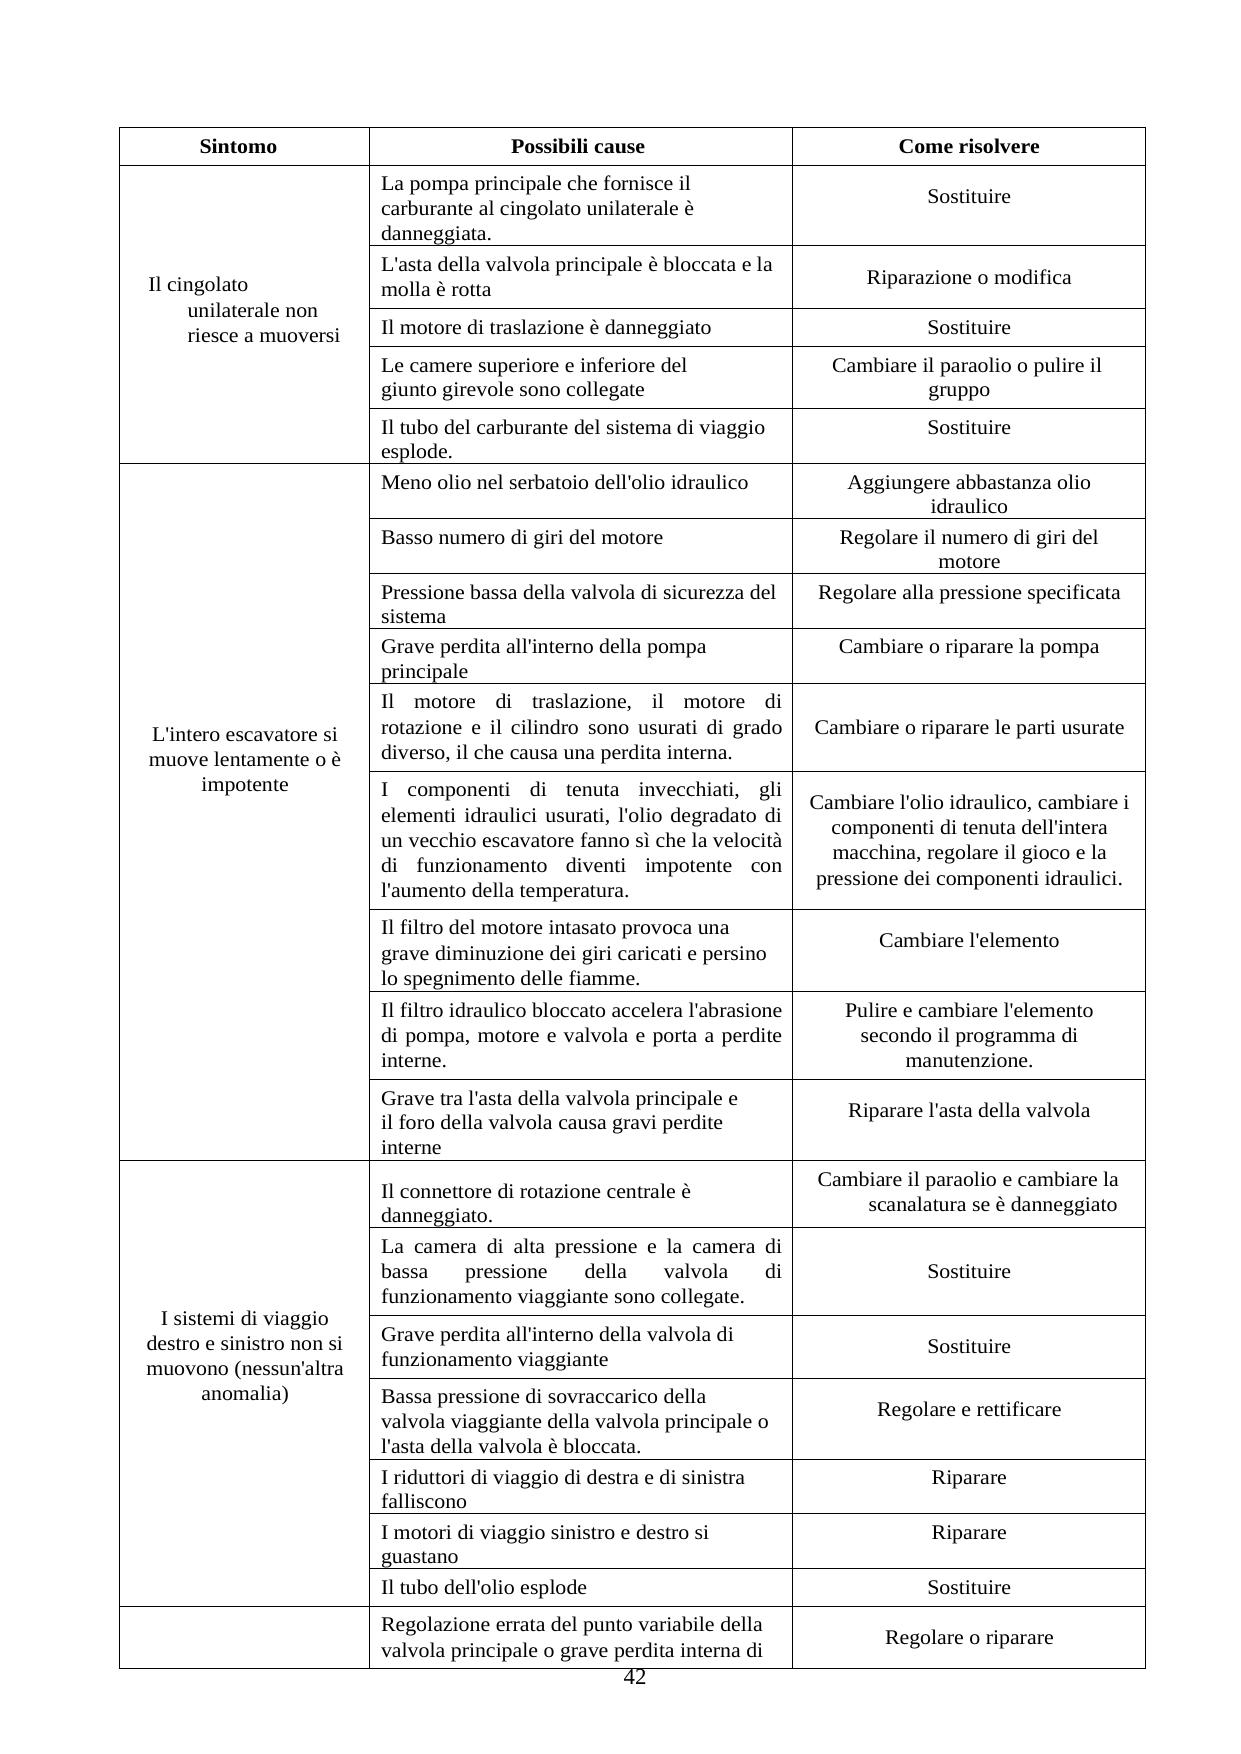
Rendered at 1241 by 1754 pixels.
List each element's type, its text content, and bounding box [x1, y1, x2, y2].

table_cell L'intero escavatore si muove lentamente o è impotente [120, 464, 369, 1160]
table_cell Sostituire [793, 409, 1145, 463]
table_cell Cambiare o riparare le parti usurate [793, 684, 1145, 771]
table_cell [120, 1607, 369, 1668]
table_header Possibili cause [370, 128, 792, 164]
table_cell Bassa pressione di sovraccarico della valvola viaggiante della valvola principale o l'asta della valvola è bloccata. [370, 1379, 792, 1458]
table_cell Il connettore di rotazione centrale è danneggiato. [370, 1161, 792, 1227]
table_cell Sostituire [793, 166, 1145, 245]
table_cell Riparare [793, 1460, 1145, 1513]
table_cell La pompa principale che fornisce il carburante al cingolato unilaterale è danneggiata. [370, 166, 792, 245]
table_cell Regolare alla pressione specificata [793, 574, 1145, 628]
table_cell Cambiare o riparare la pompa [793, 629, 1145, 683]
table_cell Aggiungere abbastanza olio idraulico [793, 464, 1145, 518]
table_cell Il tubo del carburante del sistema di viaggio esplode. [370, 409, 792, 463]
table_cell Sostituire [793, 309, 1145, 346]
table_cell Pulire e cambiare l'elemento secondo il programma di manutenzione. [793, 992, 1145, 1079]
table_cell Cambiare l'olio idraulico, cambiare i componenti di tenuta dell'intera macchina, regolare il gioco e la pressione dei componenti idraulici. [793, 772, 1145, 908]
table_cell Il motore di traslazione, il motore di rotazione e il cilindro sono usurati di grado diverso, il che causa una perdita interna. [370, 684, 792, 771]
table_cell Il filtro del motore intasato provoca una grave diminuzione dei giri caricati e persino lo spegnimento delle fiamme. [370, 910, 792, 991]
table_cell Riparare l'asta della valvola [793, 1080, 1145, 1160]
table_cell Regolare il numero di giri del motore [793, 519, 1145, 573]
table_cell Regolare e rettificare [793, 1379, 1145, 1458]
table_cell Sostituire [793, 1569, 1145, 1606]
table_cell Grave perdita all'interno della valvola di funzionamento viaggiante [370, 1316, 792, 1377]
table_cell Grave tra l'asta della valvola principale e il foro della valvola causa gravi perdite interne [370, 1080, 792, 1160]
table_cell Basso numero di giri del motore [370, 519, 792, 573]
table_cell Il cingolato unilaterale non riesce a muoversi [120, 166, 369, 463]
table_cell L'asta della valvola principale è bloccata e la molla è rotta [370, 246, 792, 308]
table_cell I sistemi di viaggio destro e sinistro non si muovono (nessun'altra anomalia) [120, 1161, 369, 1606]
table_cell Sostituire [793, 1228, 1145, 1315]
table_cell Pressione bassa della valvola di sicurezza del sistema [370, 574, 792, 628]
table_cell Riparazione o modifica [793, 246, 1145, 308]
table_header Sintomo [120, 128, 369, 164]
table_cell Il motore di traslazione è danneggiato [370, 309, 792, 346]
table_header Come risolvere [793, 128, 1145, 164]
table_cell Riparare [793, 1514, 1145, 1568]
table_cell Le camere superiore e inferiore del giunto girevole sono collegate [370, 347, 792, 408]
table_cell Cambiare l'elemento [793, 910, 1145, 991]
table_cell Cambiare il paraolio e cambiare la scanalatura se è danneggiato [793, 1161, 1145, 1227]
table_cell Regolare o riparare [793, 1607, 1145, 1668]
table_cell Sostituire [793, 1316, 1145, 1377]
table_cell Meno olio nel serbatoio dell'olio idraulico [370, 464, 792, 518]
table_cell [370, 1607, 792, 1668]
table_cell La camera di alta pressione e la camera di bassa pressione della valvola di funzionamento viaggiante sono collegate. [370, 1228, 792, 1315]
table_cell Cambiare il paraolio o pulire il gruppo [793, 347, 1145, 408]
table_cell I componenti di tenuta invecchiati, gli elementi idraulici usurati, l'olio degradato di un vecchio escavatore fanno sì che la velocità di funzionamento diventi impotente con l'aumento della temperatura. [370, 772, 792, 908]
table_cell I motori di viaggio sinistro e destro si guastano [370, 1514, 792, 1568]
table_cell Il tubo dell'olio esplode [370, 1569, 792, 1606]
table_cell Grave perdita all'interno della pompa principale [370, 629, 792, 683]
table_cell Il filtro idraulico bloccato accelera l'abrasione di pompa, motore e valvola e porta a perdite interne. [370, 992, 792, 1079]
table_cell I riduttori di viaggio di destra e di sinistra falliscono [370, 1460, 792, 1513]
